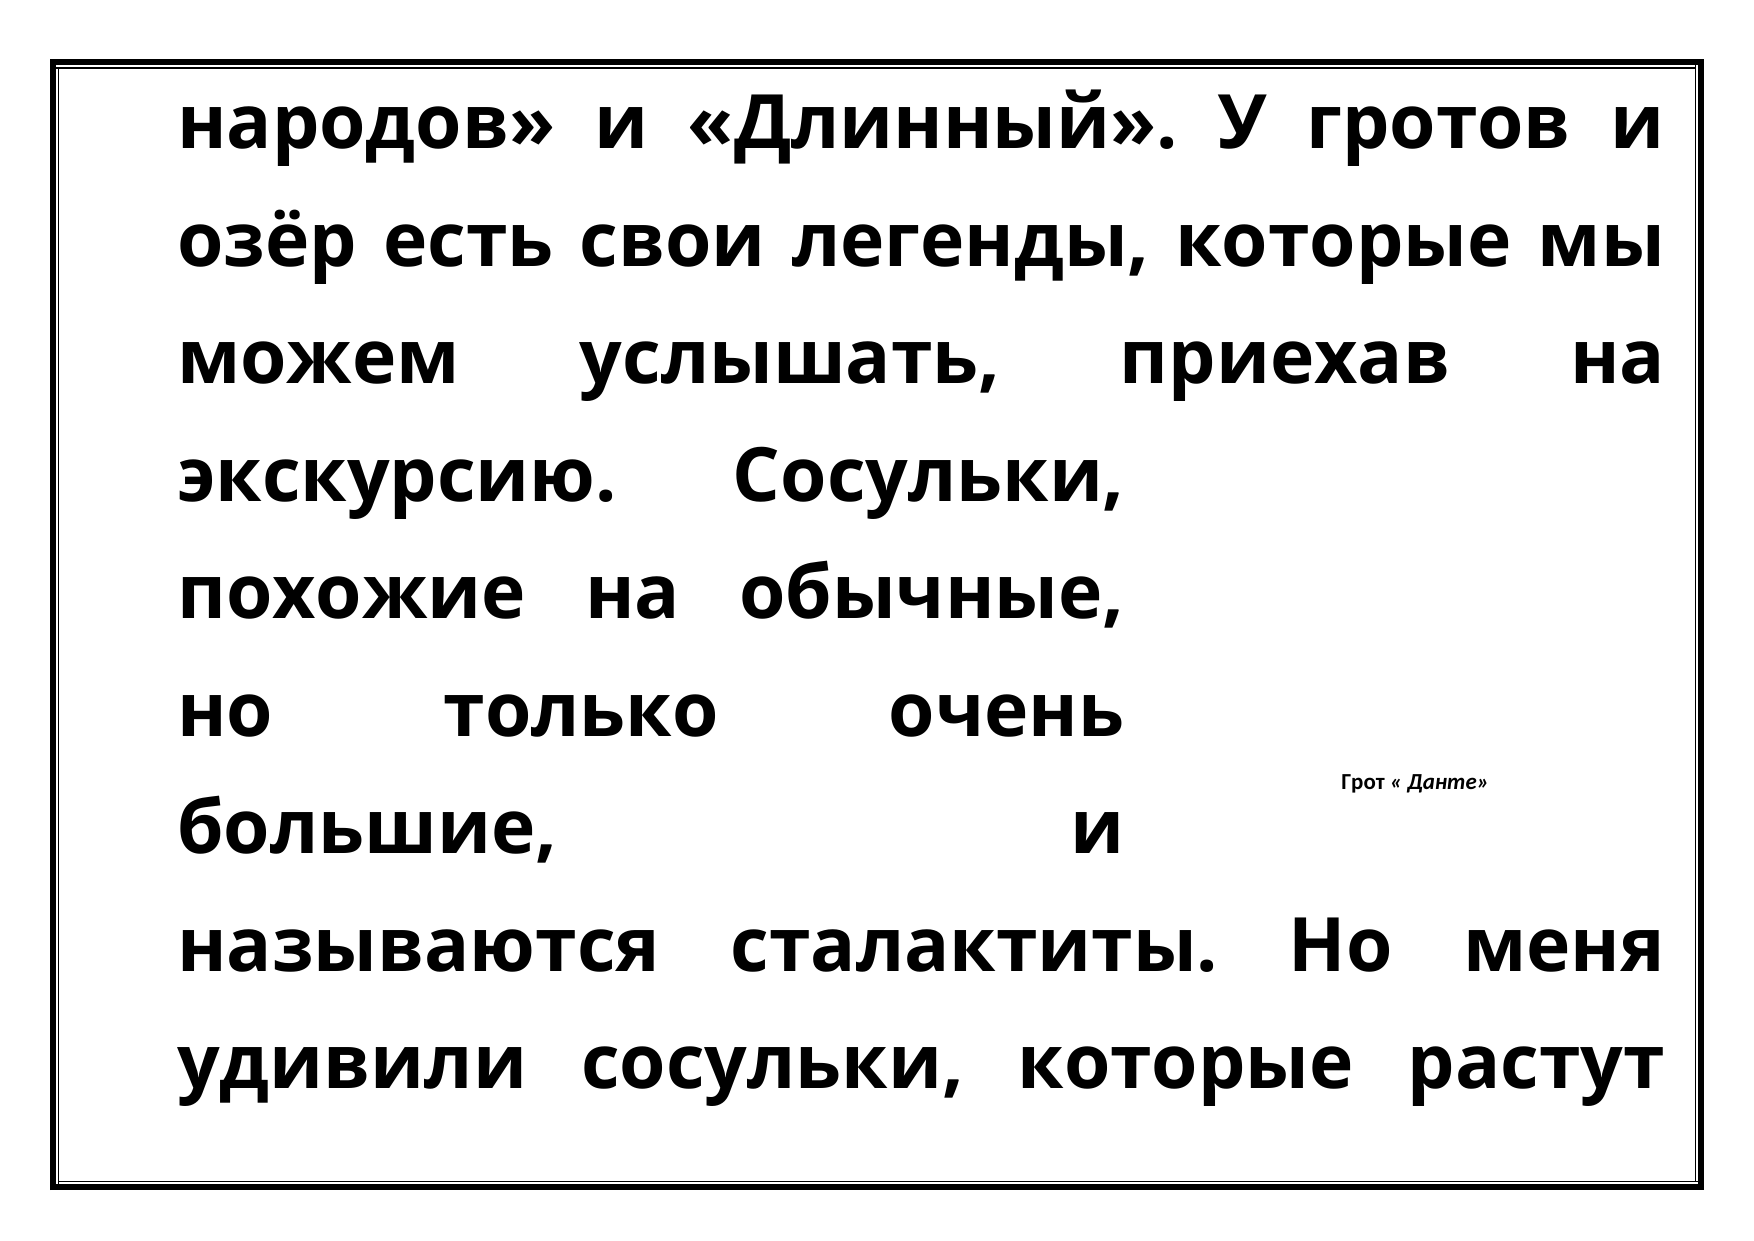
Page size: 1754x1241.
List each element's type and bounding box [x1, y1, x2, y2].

text [177, 69, 1666, 1111]
